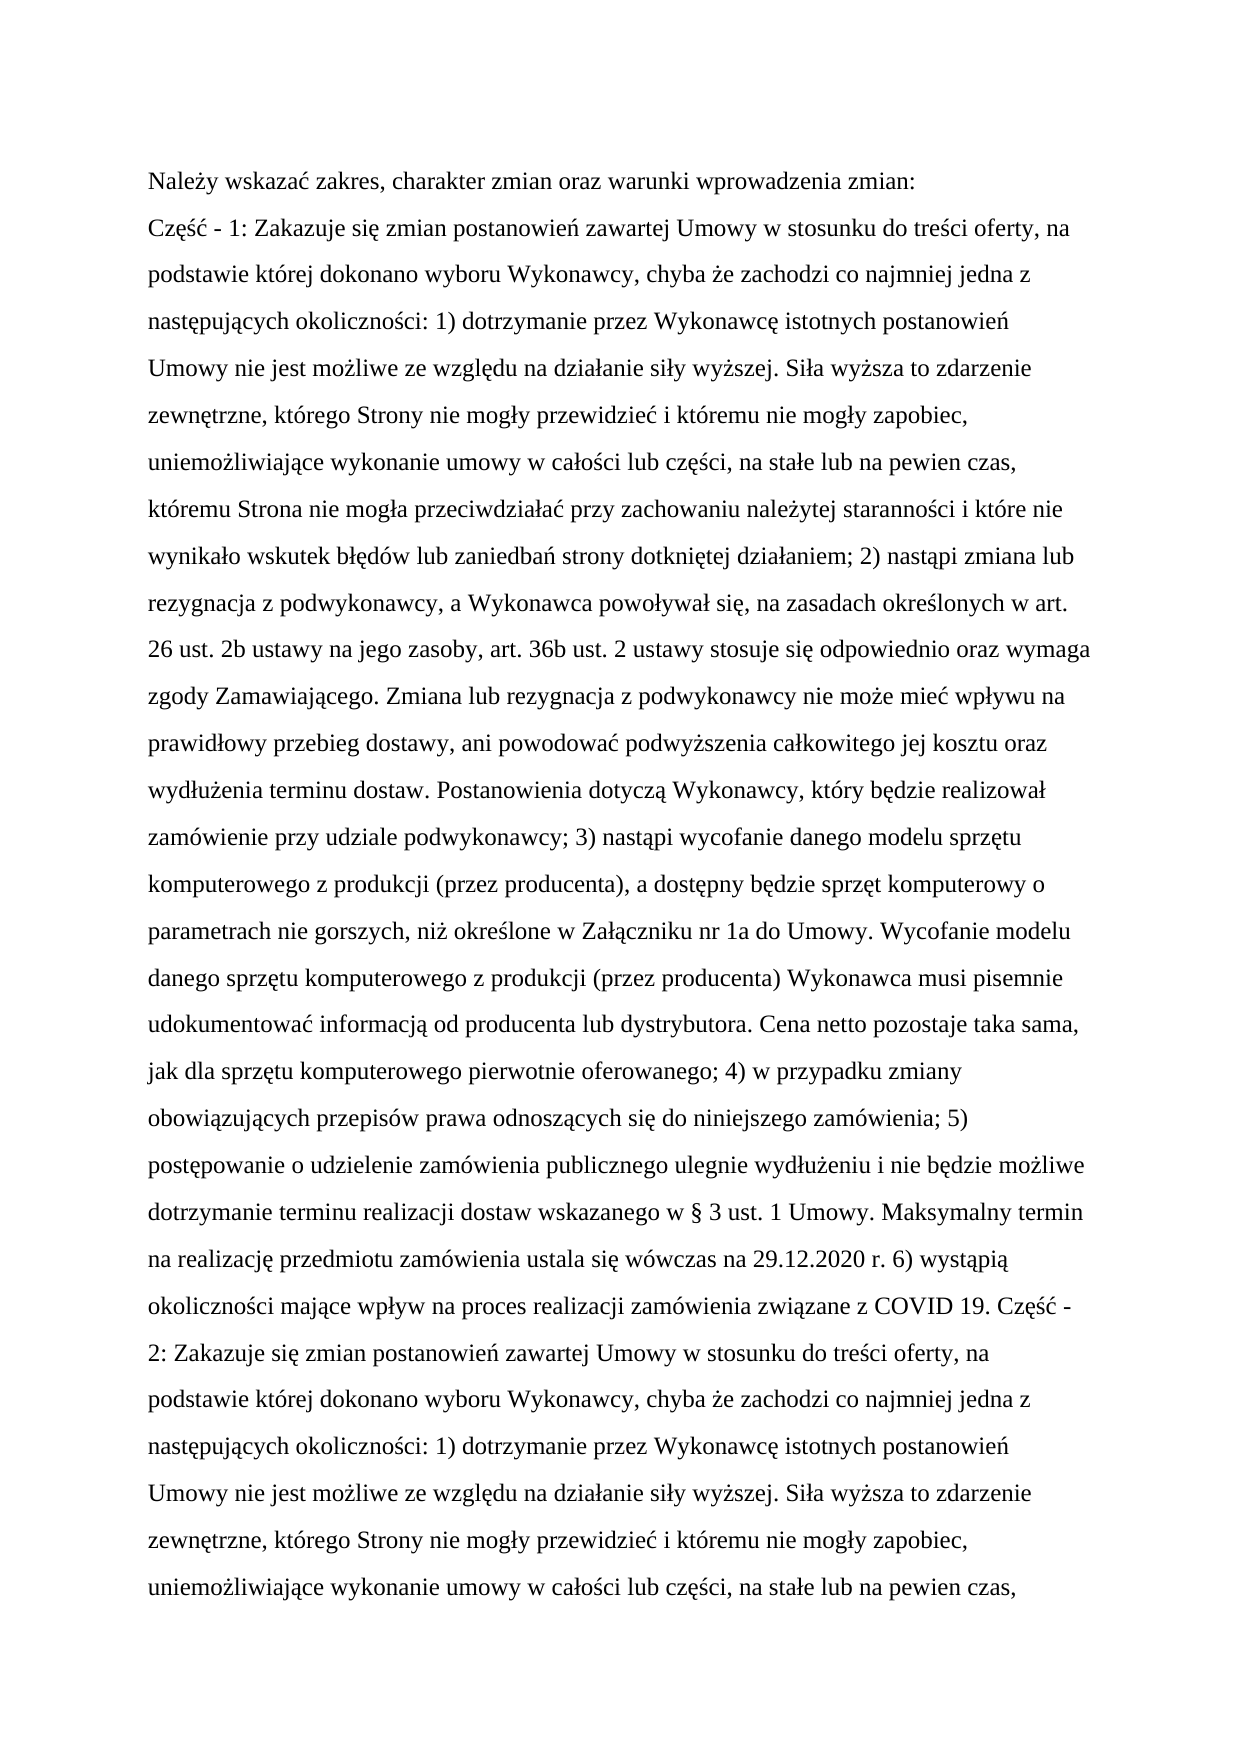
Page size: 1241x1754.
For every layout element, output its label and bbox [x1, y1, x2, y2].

text [148, 148, 1093, 1601]
